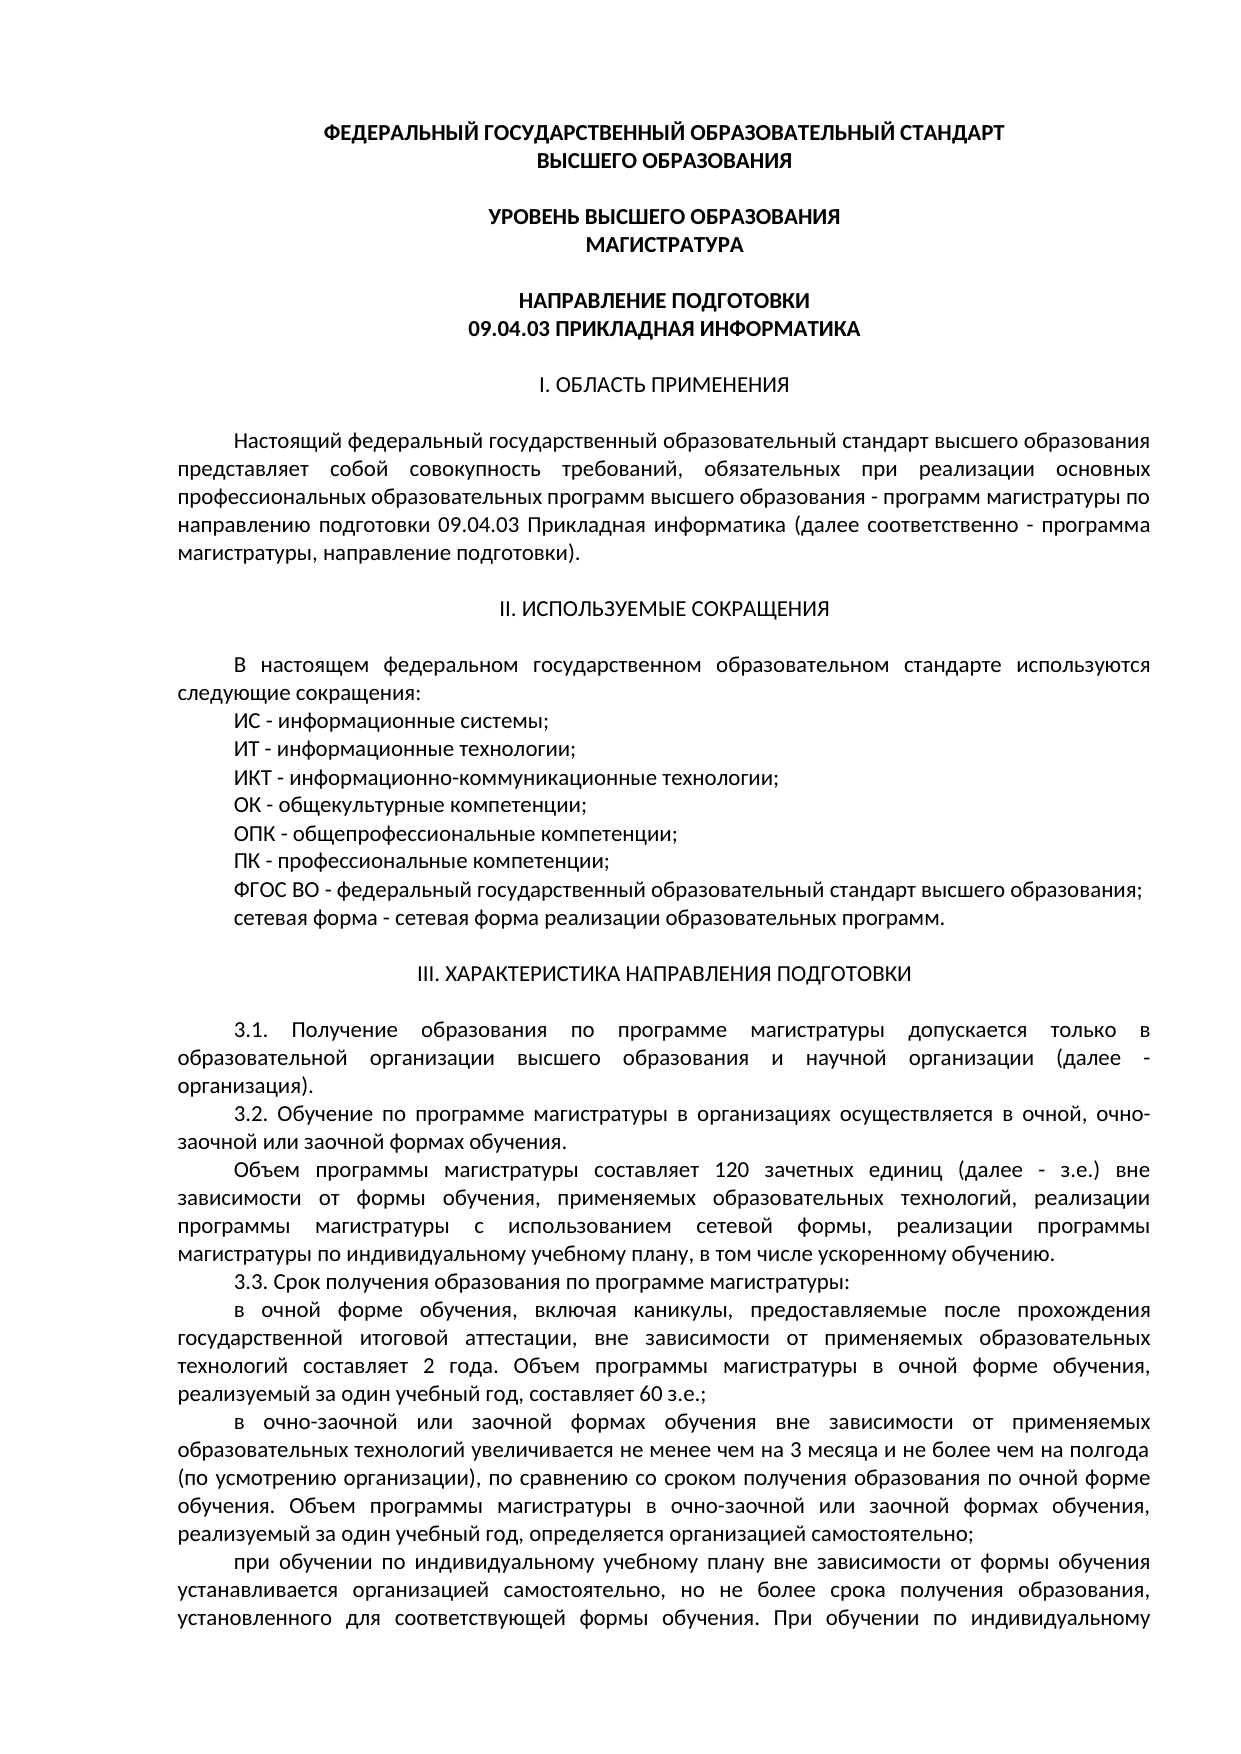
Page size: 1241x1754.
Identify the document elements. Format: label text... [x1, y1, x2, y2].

text в очной форме обучения, включая каникулы, предоставляемые после прохождения государственной итоговой аттестации, вне зависимости от применяемых образовательных технологий составляет 2 года. Объем программы магистратуры в очной форме обучения, реализуемый за один учебный год, составляет 60 з.е.; [177, 1295, 1152, 1407]
text ОК - общекультурные компетенции; [177, 791, 1152, 819]
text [177, 1547, 1152, 1631]
text НАПРАВЛЕНИЕ ПОДГОТОВКИ [177, 286, 1152, 314]
text ИТ - информационные технологии; [177, 734, 1152, 763]
text ОПК - общепрофессиональные компетенции; [177, 819, 1152, 847]
text ИС - информационные системы; [177, 707, 1152, 734]
text ФГОС ВО - федеральный государственный образовательный стандарт высшего образования; [177, 875, 1152, 903]
text в очно-заочной или заочной формах обучения вне зависимости от применяемых образовательных технологий увеличивается не менее чем на 3 месяца и не более чем на полгода (по усмотрению организации), по сравнению со сроком получения образования по очной форме обучения. Объем программы магистратуры в очно-заочной или заочной формах обучения, реализуемый за один учебный год, определяется организацией самостоятельно; [177, 1407, 1152, 1547]
text 3.3. Срок получения образования по программе магистратуры: [177, 1267, 1152, 1295]
text ВЫСШЕГО ОБРАЗОВАНИЯ [177, 146, 1152, 174]
text 3.2. Обучение по программе магистратуры в организациях осуществляется в очной, очно-заочной или заочной формах обучения. [177, 1099, 1152, 1155]
text УРОВЕНЬ ВЫСШЕГО ОБРАЗОВАНИЯ [177, 202, 1152, 230]
text II. ИСПОЛЬЗУЕМЫЕ СОКРАЩЕНИЯ [177, 594, 1152, 622]
text ФЕДЕРАЛЬНЫЙ ГОСУДАРСТВЕННЫЙ ОБРАЗОВАТЕЛЬНЫЙ СТАНДАРТ [177, 118, 1152, 146]
text Объем программы магистратуры составляет 120 зачетных единиц (далее - з.е.) вне зависимости от формы обучения, применяемых образовательных технологий, реализации программы магистратуры с использованием сетевой формы, реализации программы магистратуры по индивидуальному учебному плану, в том числе ускоренному обучению. [177, 1155, 1152, 1267]
text ИКТ - информационно-коммуникационные технологии; [177, 763, 1152, 791]
text III. ХАРАКТЕРИСТИКА НАПРАВЛЕНИЯ ПОДГОТОВКИ [177, 959, 1152, 987]
text Настоящий федеральный государственный образовательный стандарт высшего образования представляет собой совокупность требований, обязательных при реализации основных профессиональных образовательных программ высшего образования - программ магистратуры по направлению подготовки 09.04.03 Прикладная информатика (далее соответственно - программа магистратуры, направление подготовки). [177, 426, 1152, 566]
text I. ОБЛАСТЬ ПРИМЕНЕНИЯ [177, 370, 1152, 398]
text В настоящем федеральном государственном образовательном стандарте используются следующие сокращения: [177, 651, 1152, 707]
text 3.1. Получение образования по программе магистратуры допускается только в образовательной организации высшего образования и научной организации (далее - организация). [177, 1015, 1152, 1099]
text МАГИСТРАТУРА [177, 230, 1152, 258]
text 09.04.03 ПРИКЛАДНАЯ ИНФОРМАТИКА [177, 314, 1152, 342]
text сетевая форма - сетевая форма реализации образовательных программ. [177, 903, 1152, 931]
text ПК - профессиональные компетенции; [177, 847, 1152, 875]
